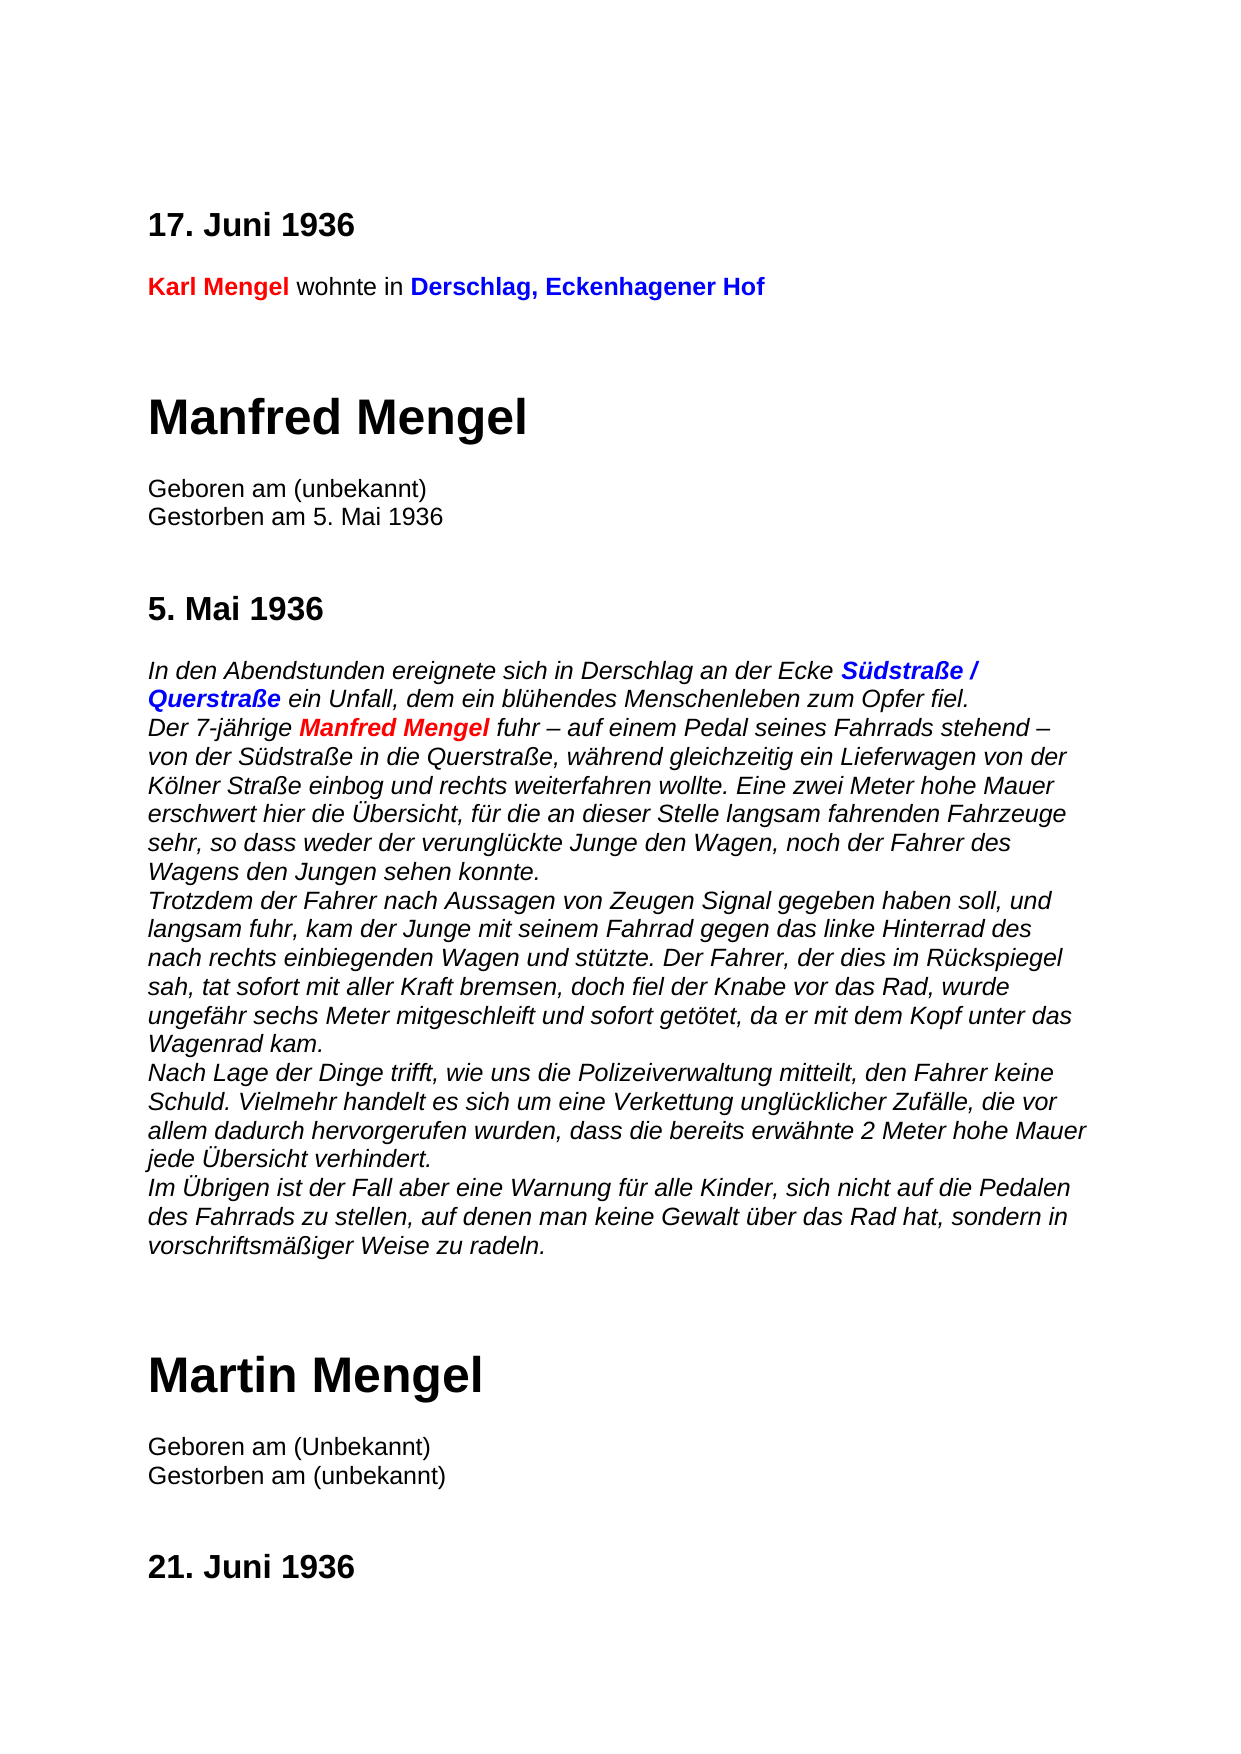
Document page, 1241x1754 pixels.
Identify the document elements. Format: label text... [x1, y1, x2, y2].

text 17. Juni 1936 [148, 205, 1093, 243]
text Im Übrigen ist der Fall aber eine Warnung für alle Kinder, sich nicht auf die Pedalen des Fahrrads zu stellen, auf denen man keine Gewalt über das Rad hat, sondern in vorschriftsmäßiger Weise zu radeln. [148, 1173, 1093, 1259]
text Gestorben am 5. Mai 1936 [148, 502, 1093, 531]
text Martin Mengel [148, 1346, 1093, 1403]
text In den Abendstunden ereignete sich in Derschlag an der Ecke Südstraße / Querstraße ein Unfall, dem ein blühendes Menschenleben zum Opfer fiel. [148, 656, 1093, 713]
text Manfred Mengel [148, 387, 1093, 445]
text Geboren am (Unbekannt) [148, 1432, 1093, 1461]
text Der 7-jährige Manfred Mengel fuhr – auf einem Pedal seines Fahrrads stehend – von der Südstraße in die Querstraße, während gleichzeitig ein Lieferwagen von der Kölner Straße einbog und rechts weiterfahren wollte. Eine zwei Meter hohe Mauer erschwert hier die Übersicht, für die an dieser Stelle langsam fahrenden Fahrzeuge sehr, so dass weder der verunglückte Junge den Wagen, noch der Fahrer des Wagens den Jungen sehen konnte. [148, 713, 1093, 886]
text Geboren am (unbekannt) [148, 473, 1093, 502]
text 5. Mai 1936 [148, 588, 1093, 627]
text Karl Mengel wohnte in Derschlag, Eckenhagener Hof [148, 272, 1093, 301]
text Gestorben am (unbekannt) [148, 1461, 1093, 1489]
text Trotzdem der Fahrer nach Aussagen von Zeugen Signal gegeben haben soll, und langsam fuhr, kam der Junge mit seinem Fahrrad gegen das linke Hinterrad des nach rechts einbiegenden Wagen und stützte. Der Fahrer, der dies im Rückspiegel sah, tat sofort mit aller Kraft bremsen, doch fiel der Knabe vor das Rad, wurde ungefähr sechs Meter mitgeschleift und sofort getötet, da er mit dem Kopf unter das Wagenrad kam. [148, 886, 1093, 1058]
text Nach Lage der Dinge trifft, wie uns die Polizeiverwaltung mitteilt, den Fahrer keine Schuld. Vielmehr handelt es sich um eine Verkettung unglücklicher Zufälle, die vor allem dadurch hervorgerufen wurden, dass die bereits erwähnte 2 Meter hohe Mauer jede Übersicht verhindert. [148, 1058, 1093, 1173]
text 21. Juni 1936 [148, 1547, 1093, 1585]
